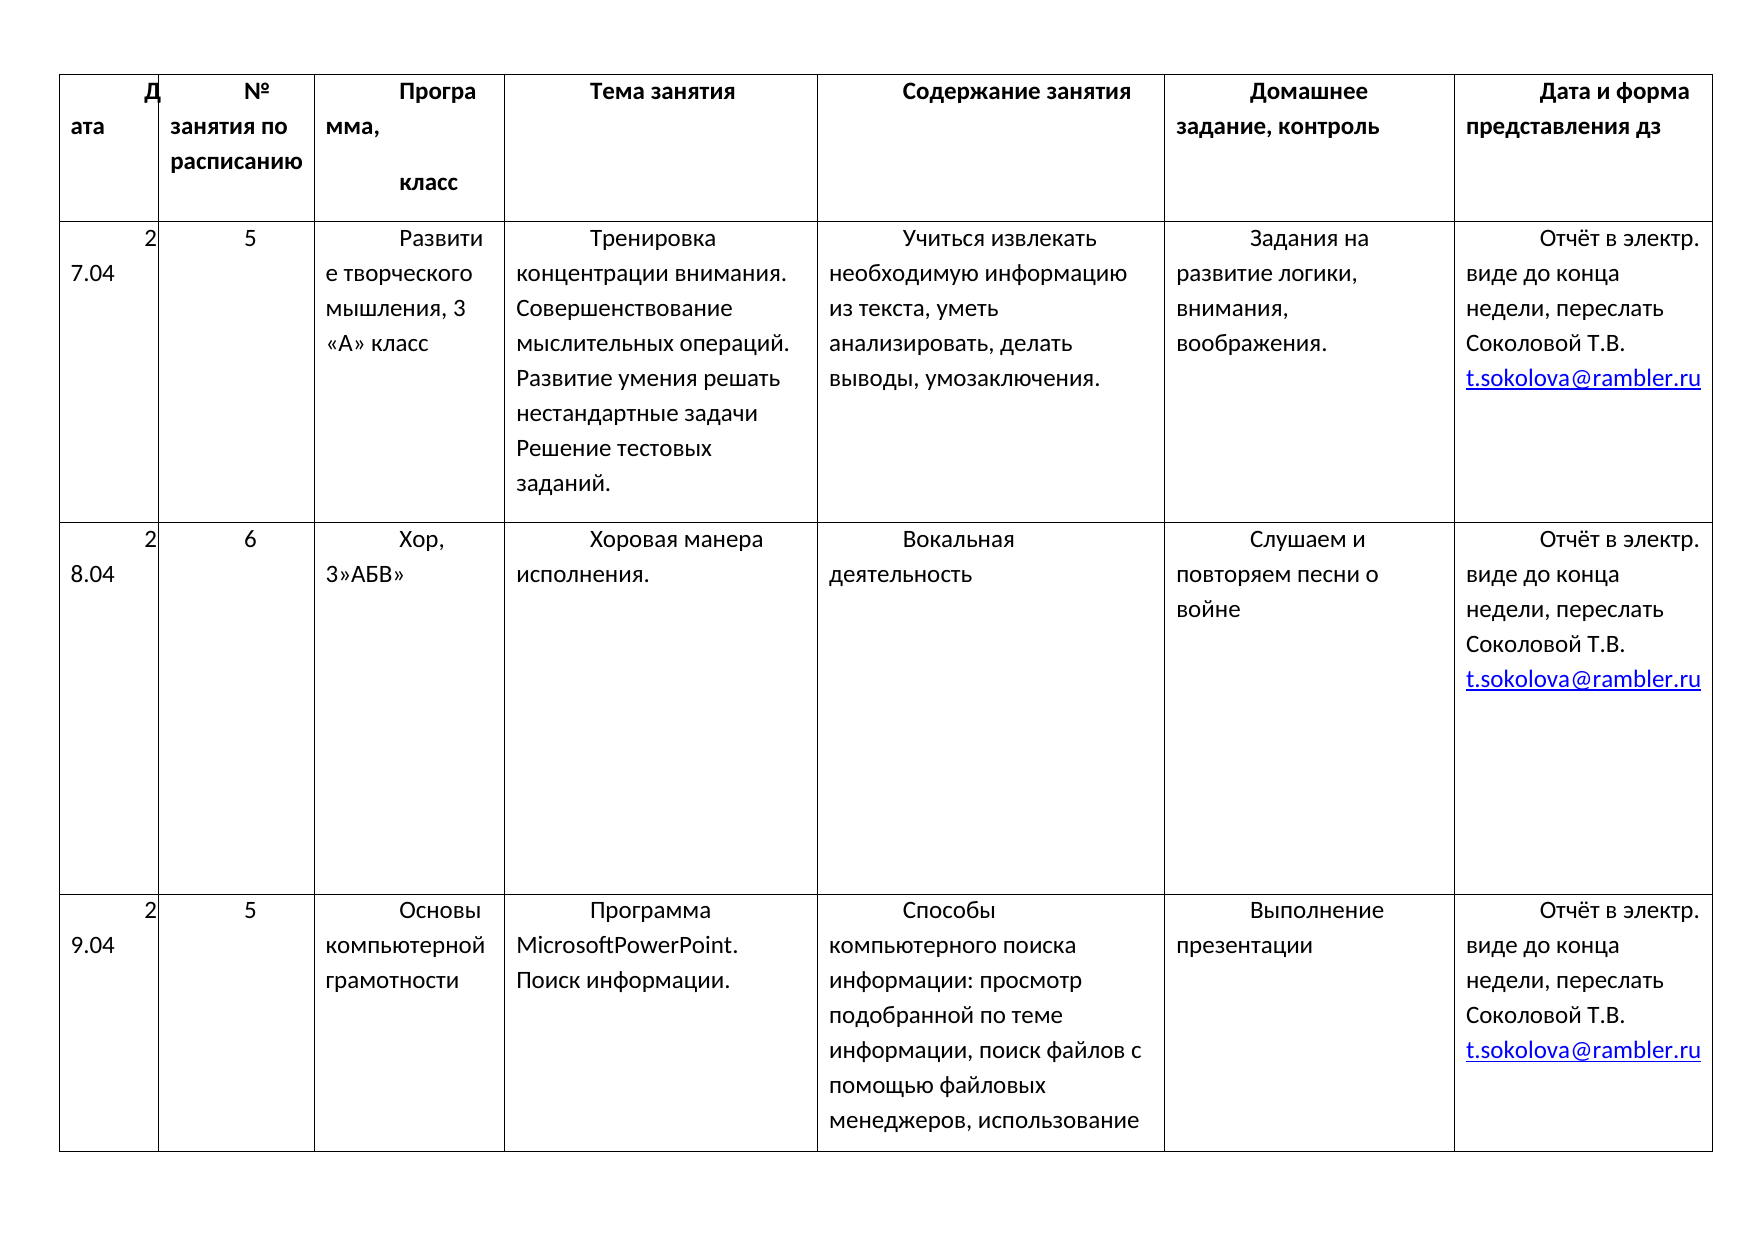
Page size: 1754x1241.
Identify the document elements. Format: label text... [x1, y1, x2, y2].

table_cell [1455, 895, 1712, 1151]
table_cell Программа, класс [315, 75, 504, 221]
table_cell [315, 895, 504, 1151]
table_cell Задания на развитие логики, внимания, воображения. [1165, 222, 1454, 522]
table_cell 5 [159, 222, 314, 522]
table_cell Слушаем и повторяем песни о войне [1165, 523, 1454, 893]
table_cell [818, 895, 1164, 1151]
table_cell Содержание занятия [818, 75, 1164, 221]
table_cell Дата и форма представления дз [1455, 75, 1712, 221]
table_cell 27.04 [60, 222, 158, 522]
table_cell Тема занятия [505, 75, 817, 221]
table_cell 28.04 [60, 523, 158, 893]
table_cell Хор, 3»АБВ» [315, 523, 504, 893]
table_cell Домашнее задание, контроль [1165, 75, 1454, 221]
table_cell Развитие творческого мышления, 3 «А» класс [315, 222, 504, 522]
table_cell Отчёт в электр. виде до конца недели, переслать Соколовой Т.В. t.sokolova@rambler.ru [1455, 523, 1712, 893]
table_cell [505, 895, 817, 1151]
table_cell 5 [159, 895, 314, 1151]
table_cell Хоровая манера исполнения. [505, 523, 817, 893]
table_cell 29.04 [60, 895, 158, 1151]
table_cell № занятия по расписанию [159, 75, 314, 221]
table_cell Отчёт в электр. виде до конца недели, переслать Соколовой Т.В. t.sokolova@rambler.ru [1455, 222, 1712, 522]
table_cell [1165, 895, 1454, 1151]
table_cell Тренировка концентрации внимания. Совершенствование мыслительных операций. Развитие умения решать нестандартные задачи Решение тестовых заданий. [505, 222, 817, 522]
table_cell Учиться извлекать необходимую информацию из текста, уметь анализировать, делать выводы, умозаключения. [818, 222, 1164, 522]
table_cell Дата [60, 75, 158, 221]
table_cell Вокальная деятельность [818, 523, 1164, 893]
table_cell 6 [159, 523, 314, 893]
